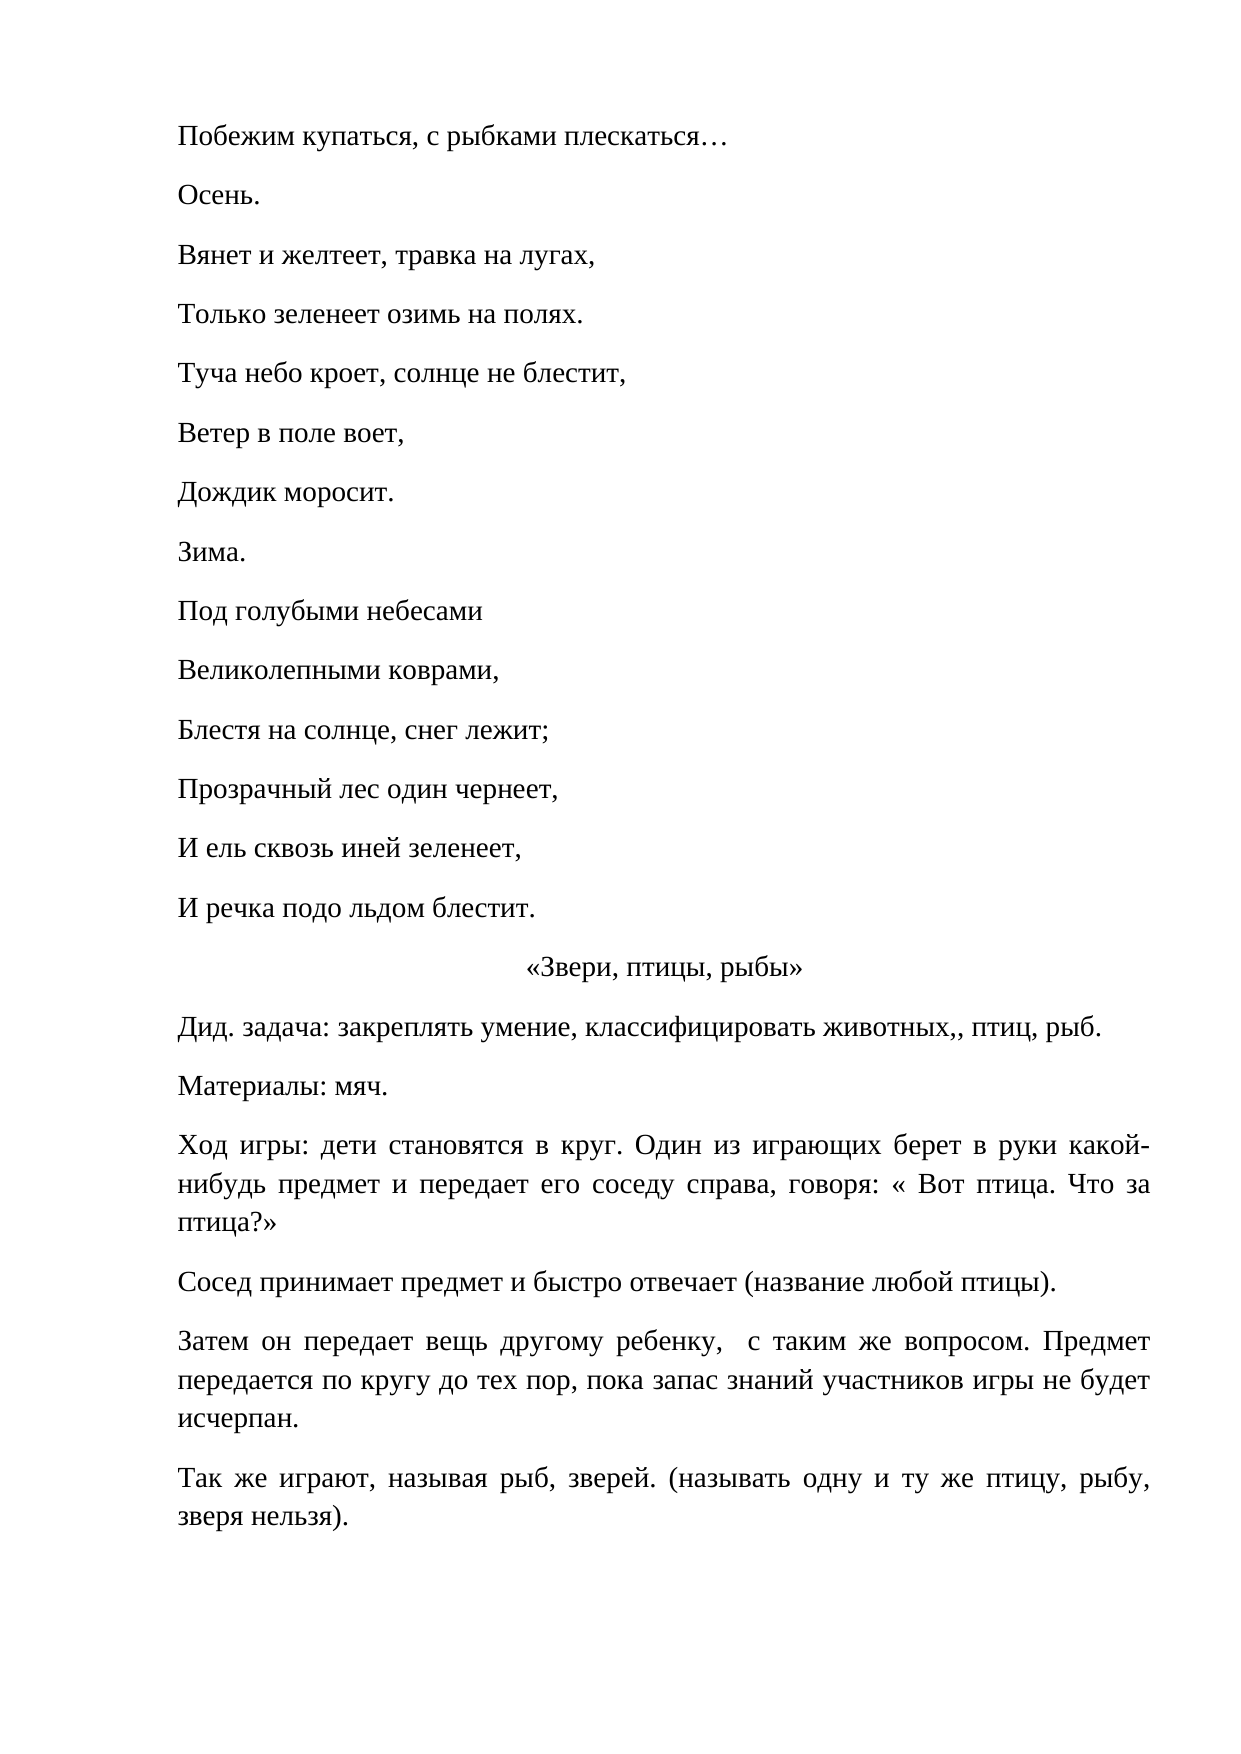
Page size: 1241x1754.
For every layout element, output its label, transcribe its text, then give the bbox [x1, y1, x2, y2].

text Дид. задача: закреплять умение, классифицировать животных,, птиц, рыб. [177, 1009, 1152, 1042]
text Только зеленеет озимь на полях. [177, 296, 1152, 330]
text Побежим купаться, с рыбками плескаться… [177, 118, 1152, 152]
text Блестя на солнце, снег лежит; [177, 712, 1152, 745]
text Под голубыми небесами [177, 593, 1152, 627]
text Материалы: мяч. [177, 1068, 1152, 1102]
text Туча небо кроет, солнце не блестит, [177, 356, 1152, 389]
text Ход игры: дети становятся в круг. Один из играющих берет в руки какой-нибудь предмет и передает его соседу справа, говоря: « Вот птица. Что за птица?» [177, 1127, 1152, 1238]
text Прозрачный лес один чернеет, [177, 771, 1152, 805]
text «Звери, птицы, рыбы» [177, 949, 1152, 983]
text Затем он передает вещь другому ребенку, с таким же вопросом. Предмет передается по кругу до тех пор, пока запас знаний участников игры не будет исчерпан. [177, 1323, 1152, 1434]
text Сосед принимает предмет и быстро отвечает (название любой птицы). [177, 1264, 1152, 1297]
text Вянет и желтеет, травка на лугах, [177, 237, 1152, 270]
text Дождик моросит. [177, 474, 1152, 508]
text И ель сквозь иней зеленеет, [177, 831, 1152, 864]
text Так же играют, называя рыб, зверей. (называть одну и ту же птицу, рыбу, зверя нельзя). [177, 1460, 1152, 1532]
text Ветер в поле воет, [177, 415, 1152, 448]
text И речка подо льдом блестит. [177, 890, 1152, 923]
text Осень. [177, 177, 1152, 211]
text Зима. [177, 534, 1152, 567]
text Великолепными коврами, [177, 652, 1152, 686]
